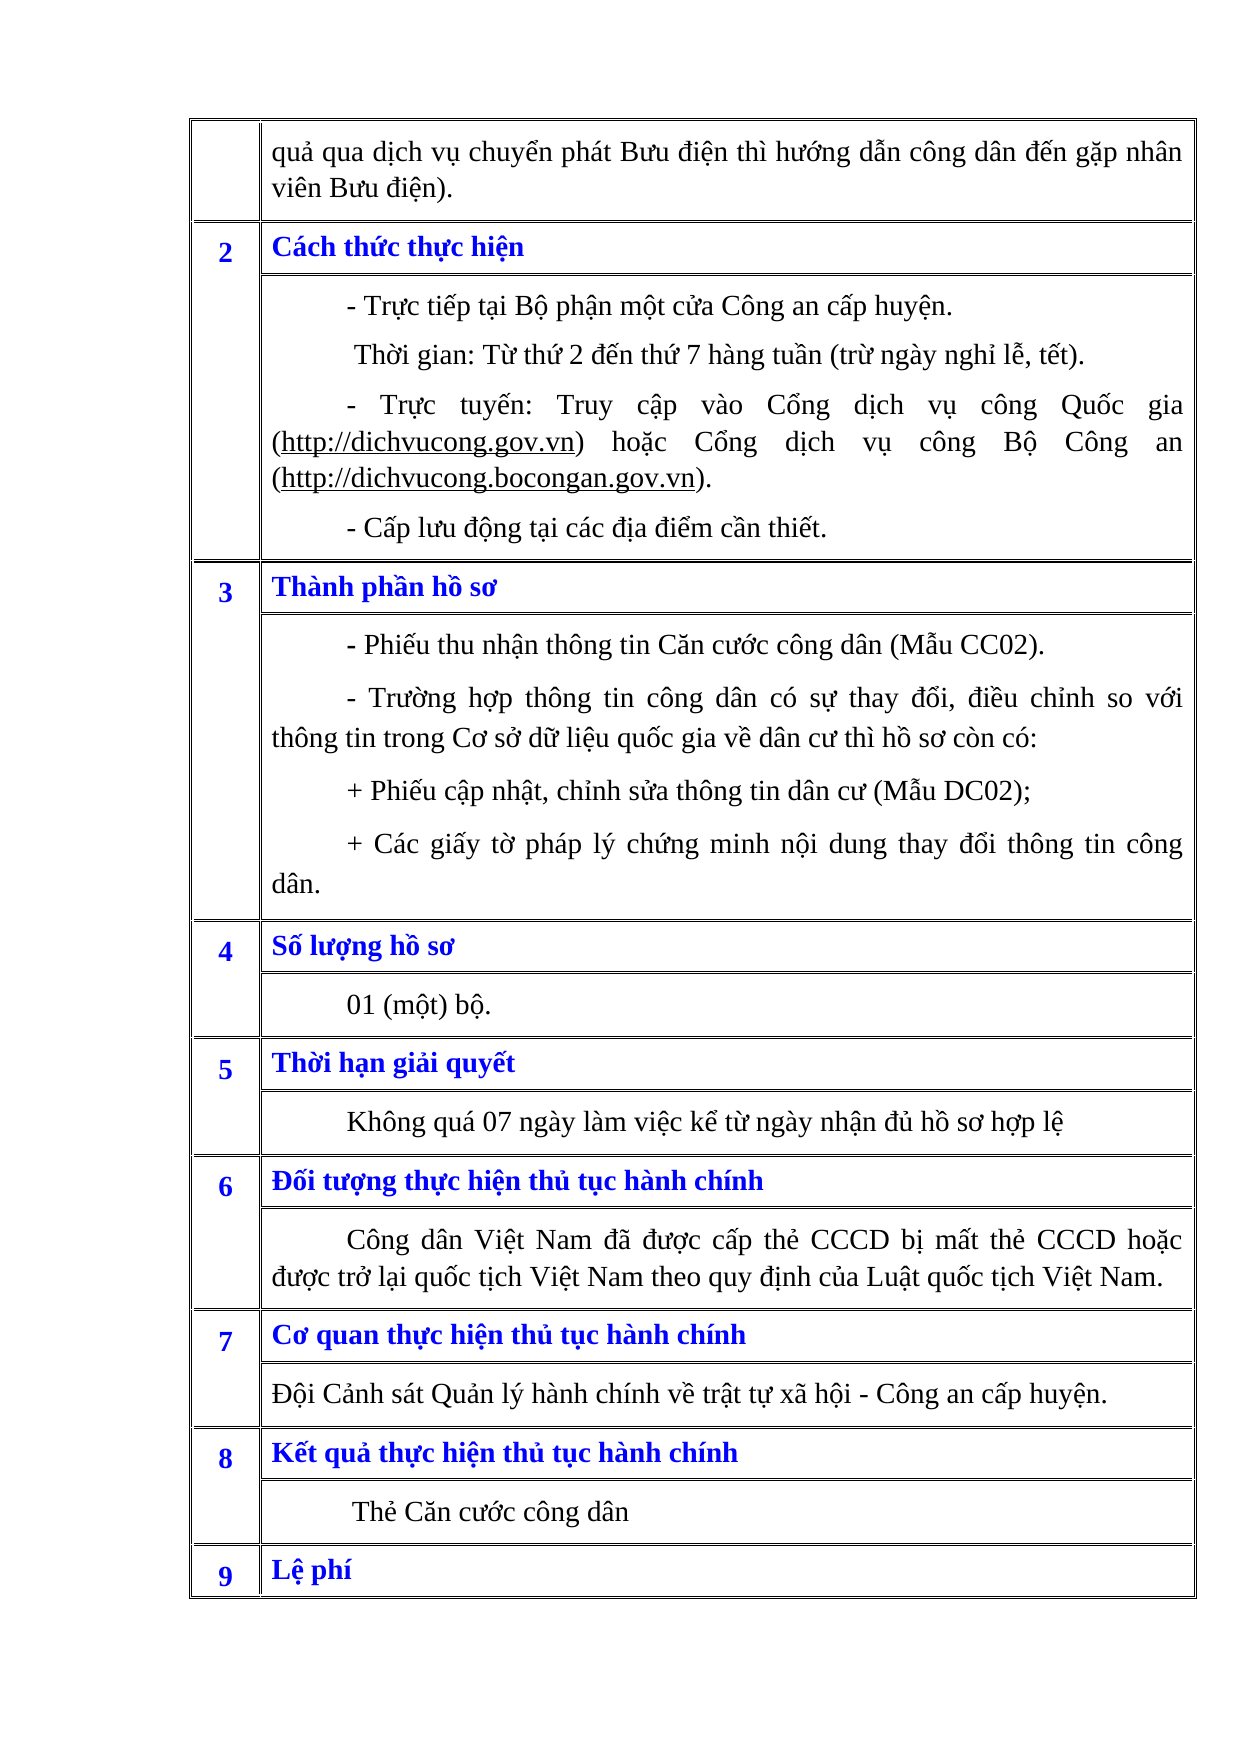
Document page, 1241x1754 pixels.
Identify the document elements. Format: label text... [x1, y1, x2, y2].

table_cell 8 [192, 1426, 259, 1543]
table_cell 4 [192, 919, 259, 1036]
table_cell Đội Cảnh sát Quản lý hành chính về trật tự xã hội - Công an cấp huyện. [262, 1361, 1194, 1426]
table_cell Số lượng hồ sơ [262, 919, 1194, 971]
table_cell Đối tượng thực hiện thủ tục hành chính [262, 1154, 1194, 1206]
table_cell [260, 121, 1194, 220]
table_cell - Trực tiếp tại Bộ phận một cửa Công an cấp huyện. Thời gian: Từ thứ 2 đến thứ 7 hàng tuần (trừ ngày nghỉ lễ, tết). - Trực tuyến: Truy cập vào Cổng dịch vụ công Quốc gia (http://dichvucong.gov.vn) hoặc Cổng dịch vụ công Bộ Công an (http://dichvucong.bocongan.gov.vn). - Cấp lưu động tại các địa điểm cần thiết. [262, 273, 1194, 559]
table_cell 7 [191, 1308, 260, 1426]
table_cell Cơ quan thực hiện thủ tục hành chính [260, 1308, 1195, 1361]
table_cell Cách thức thực hiện [260, 220, 1195, 272]
table_cell Lệ phí [260, 1543, 1195, 1596]
table_cell Thời hạn giải quyết [260, 1036, 1195, 1089]
table_cell Không quá 07 ngày làm việc kể từ ngày nhận đủ hồ sơ hợp lệ [262, 1089, 1194, 1154]
table_cell 9 [191, 1543, 260, 1596]
table_cell Công dân Việt Nam đã được cấp thẻ CCCD bị mất thẻ CCCD hoặc được trở lại quốc tịch Việt Nam theo quy định của Luật quốc tịch Việt Nam. [260, 1206, 1195, 1308]
table_cell 6 [192, 1154, 259, 1308]
table_cell 3 [191, 559, 260, 919]
table_cell 5 [191, 1036, 260, 1154]
table_cell Thành phần hồ sơ [260, 559, 1195, 612]
table_cell 01 (một) bộ. [260, 971, 1195, 1036]
table_cell Kết quả thực hiện thủ tục hành chính [262, 1426, 1194, 1478]
table_cell 2 [191, 220, 260, 559]
table_cell Thẻ Căn cước công dân [260, 1478, 1195, 1543]
table_cell - Phiếu thu nhận thông tin Căn cước công dân (Mẫu CC02). - Trường hợp thông tin công dân có sự thay đổi, điều chỉnh so với thông tin trong Cơ sở dữ liệu quốc gia về dân cư thì hồ sơ còn có: + Phiếu cập nhật, chỉnh sửa thông tin dân cư (Mẫu DC02); + Các giấy tờ pháp lý chứng minh nội dung thay đổi thông tin công dân. [262, 612, 1194, 919]
